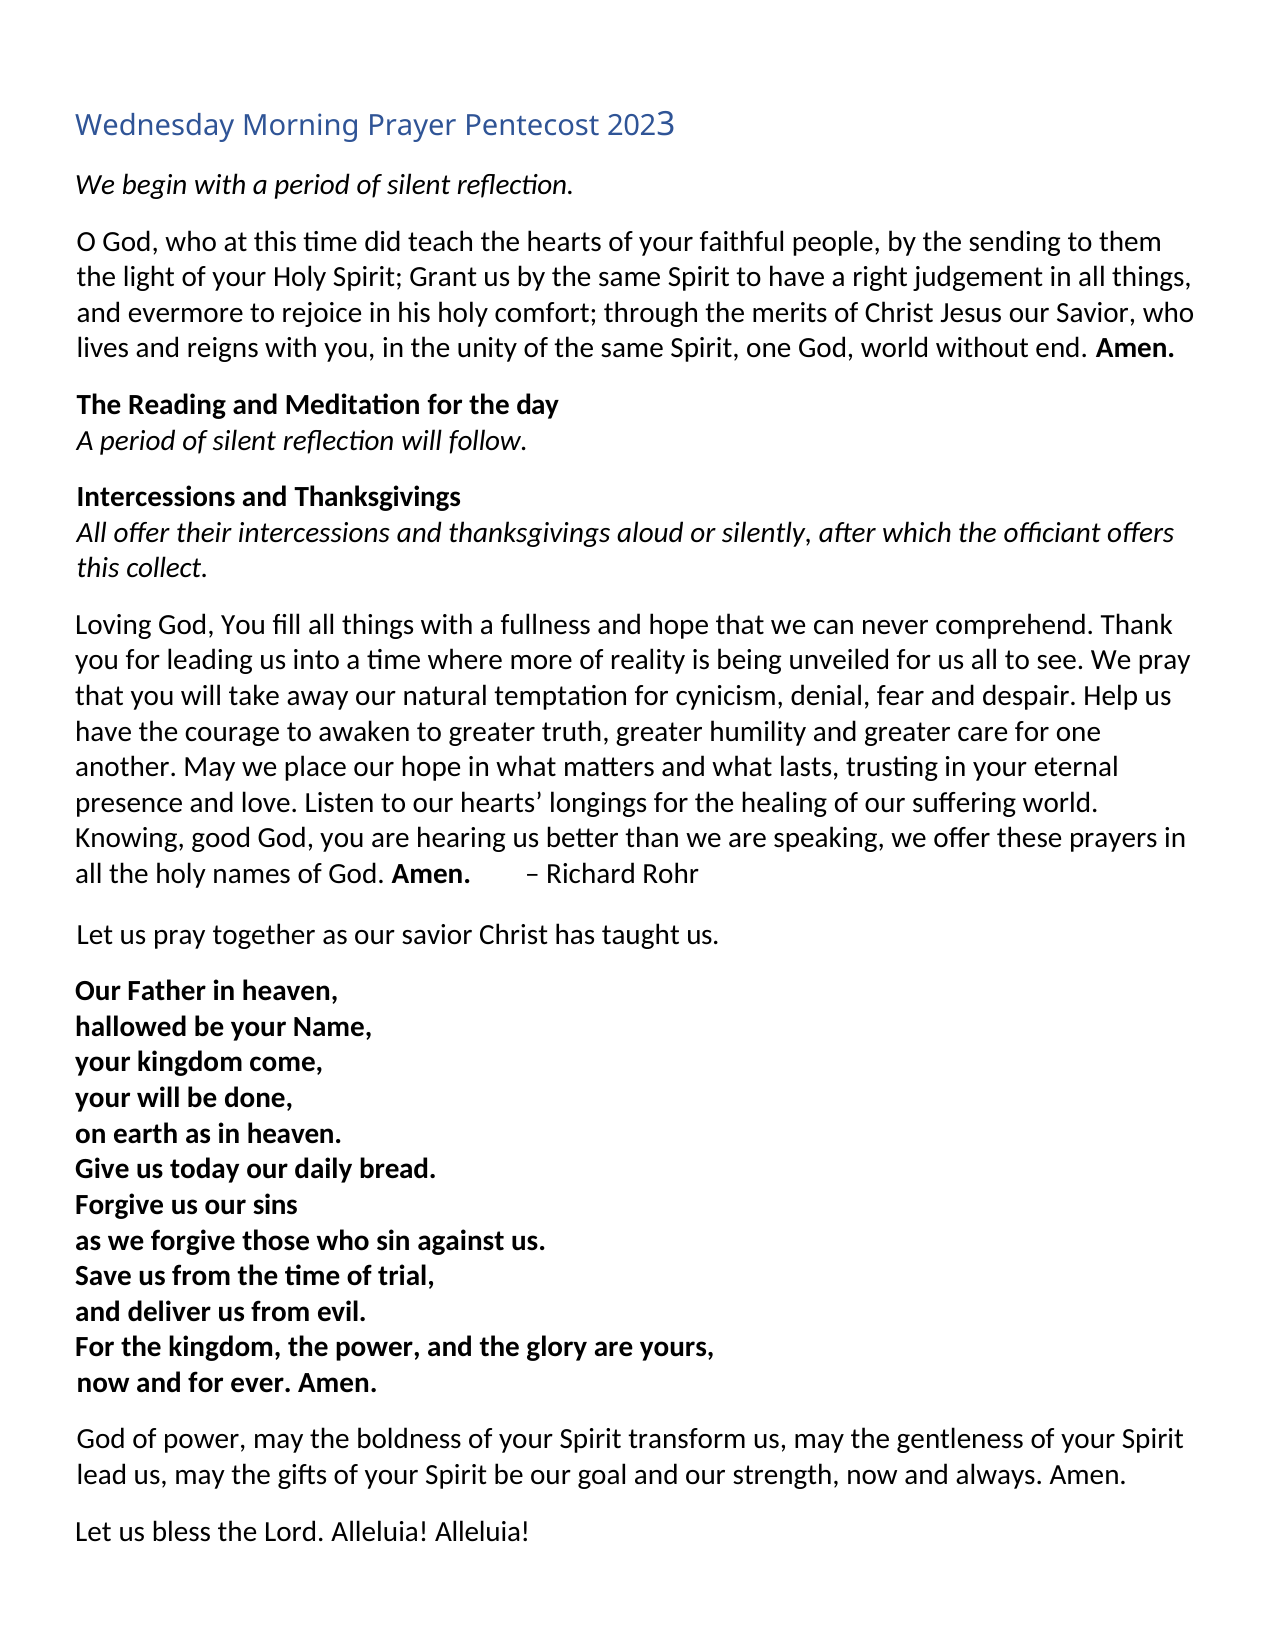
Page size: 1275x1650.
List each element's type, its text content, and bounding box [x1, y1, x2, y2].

text as we forgive those who sin against us. [75, 1222, 1200, 1257]
text We begin with a period of silent reflection. [75, 166, 1200, 202]
text The Reading and Meditation for the day [76, 386, 1200, 422]
text Save us from the time of trial, [75, 1257, 1200, 1293]
text Intercessions and Thanksgivings [76, 478, 1200, 514]
text on earth as in heaven. [75, 1115, 1200, 1150]
text your kingdom come, [75, 1043, 1200, 1079]
text A period of silent reflection will follow. [76, 422, 1200, 457]
text Let us pray together as our savior Christ has taught us. [76, 916, 1200, 951]
text now and for ever. Amen. [76, 1364, 1200, 1400]
text O God, who at this time did teach the hearts of your faithful people, by the sending to them the light of your Holy Spirit; Grant us by the same Spirit to have a right judgement in all things, and evermore to rejoice in his holy comfort; through the merits of Christ Jesus our Savior, who lives and reigns with you, in the unity of the same Spirit, one God, world without end. Amen. [76, 223, 1200, 365]
text For the kingdom, the power, and the glory are yours, [75, 1328, 1200, 1364]
text and deliver us from evil. [75, 1293, 1200, 1328]
text your will be done, [75, 1079, 1200, 1115]
text Forgive us our sins [75, 1186, 1200, 1222]
text Our Father in heaven, [75, 972, 1200, 1008]
text All offer their intercessions and thanksgivings aloud or silently, after which the officiant offers this collect. [76, 514, 1200, 585]
text God of power, may the boldness of your Spirit transform us, may the gentleness of your Spirit lead us, may the gifts of your Spirit be our goal and our strength, now and always. Amen. [76, 1421, 1200, 1492]
text Let us bless the Lord. Alleluia! Alleluia! [75, 1513, 1200, 1548]
text Loving God, You fill all things with a fullness and hope that we can never comprehend. Thank you for leading us into a time where more of reality is being unveiled for us all to see. We pray that you will take away our natural temptation for cynicism, denial, fear and despair. Help us have the courage to awaken to greater truth, greater humility and greater care for one another. May we place our hope in what matters and what lasts, trusting in your eternal presence and love. Listen to our hearts’ longings for the healing of our suffering world. Knowing, good God, you are hearing us better than we are speaking, we offer these prayers in all the holy names of God. Amen. – Richard Rohr [75, 606, 1200, 891]
subtitle Wednesday Morning Prayer Pentecost 2023 [75, 100, 1200, 145]
text hallowed be your Name, [75, 1008, 1200, 1043]
text Give us today our daily bread. [75, 1150, 1200, 1186]
